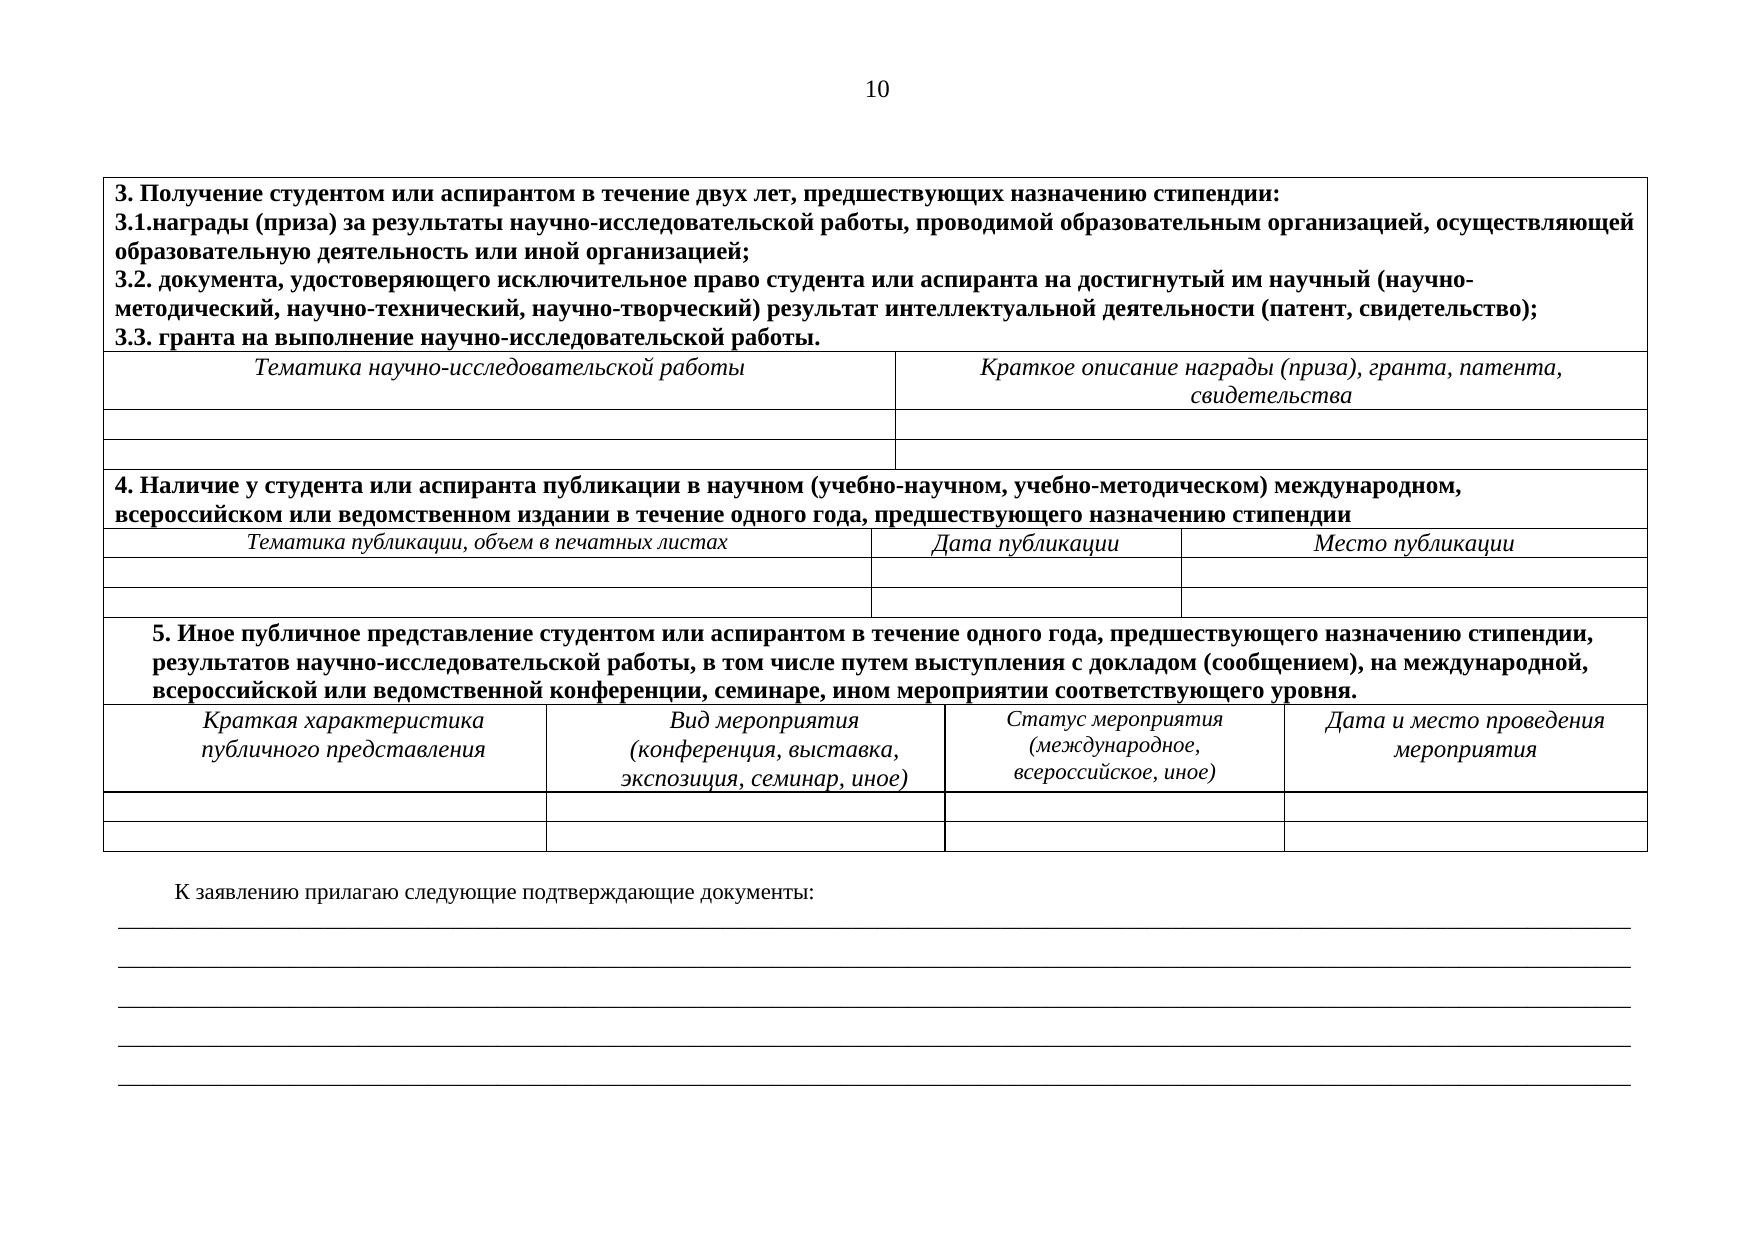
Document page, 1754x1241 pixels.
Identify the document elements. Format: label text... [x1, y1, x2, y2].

table_cell 4. Наличие у студента или аспиранта публикации в научном (учебно-научном, учебно-методическом) международном, всероссийском или ведомственном издании в течение одного года, предшествующего назначению стипендии [104, 470, 1647, 527]
table_cell [104, 558, 871, 587]
table_cell Тематика научно-исследовательской работы [104, 352, 895, 409]
table_cell [547, 793, 944, 821]
table_cell [104, 410, 895, 439]
text ____________________________________________________________________________________________________________________________________ [118, 1063, 1636, 1089]
table_cell [1182, 588, 1647, 617]
table_cell Статус мероприятия (международное, всероссийское, иное) [946, 705, 1284, 791]
table_cell 3. Получение студентом или аспирантом в течение двух лет, предшествующих назначению стипендии: 3.1.награды (приза) за результаты научно-исследовательской работы, проводимой образовательным организацией, осуществляющей образовательную деятельность или иной организацией; 3.2. документа, удостоверяющего исключительное право студента или аспиранта на достигнутый им научный (научно-методический, научно-технический, научно-творческий) результат интеллектуальной деятельности (патент, свидетельство); 3.3. гранта на выполнение научно-исследовательской работы. [104, 178, 1647, 351]
table_cell [1182, 558, 1647, 587]
table_cell Краткая характеристика публичного представления [104, 705, 546, 791]
table_cell [872, 558, 1181, 587]
table_cell Дата и место проведения мероприятия [1285, 705, 1647, 791]
table_cell [872, 588, 1181, 617]
table_cell Тематика публикации, объем в печатных листах [104, 529, 871, 557]
table_cell Место публикации [1182, 529, 1647, 557]
table_cell [946, 822, 1284, 851]
text К заявлению прилагаю следующие подтверждающие документы: [118, 878, 1636, 905]
table_cell 5. Иное публичное представление студентом или аспирантом в течение одного года, предшествующего назначению стипендии, результатов научно-исследовательской работы, в том числе путем выступления с докладом (сообщением), на международной, всероссийской или ведомственной конференции, семинаре, ином мероприятии соответствующего уровня. [104, 618, 1647, 704]
table_cell [1285, 822, 1647, 851]
table_cell Дата публикации [872, 529, 1181, 557]
table_cell [104, 793, 546, 821]
table_cell [104, 588, 871, 617]
table_cell [1285, 793, 1647, 821]
table_cell Краткое описание награды (приза), гранта, патента, свидетельства [896, 352, 1647, 409]
table_cell [547, 822, 944, 851]
table_cell [104, 822, 546, 851]
table_cell [946, 793, 1284, 821]
text ________________________________________________________________________________________________________________________________________________________________________________________________________________________________________________________________________________________________________________________________________________________________________________________________________________________________________________________________________________________________________________________________________________ [118, 905, 1636, 1049]
table_cell [896, 410, 1647, 439]
table_cell Вид мероприятия (конференция, выставка, экспозиция, семинар, иное) [547, 705, 944, 791]
table_cell [104, 440, 895, 469]
table_cell [896, 440, 1647, 469]
